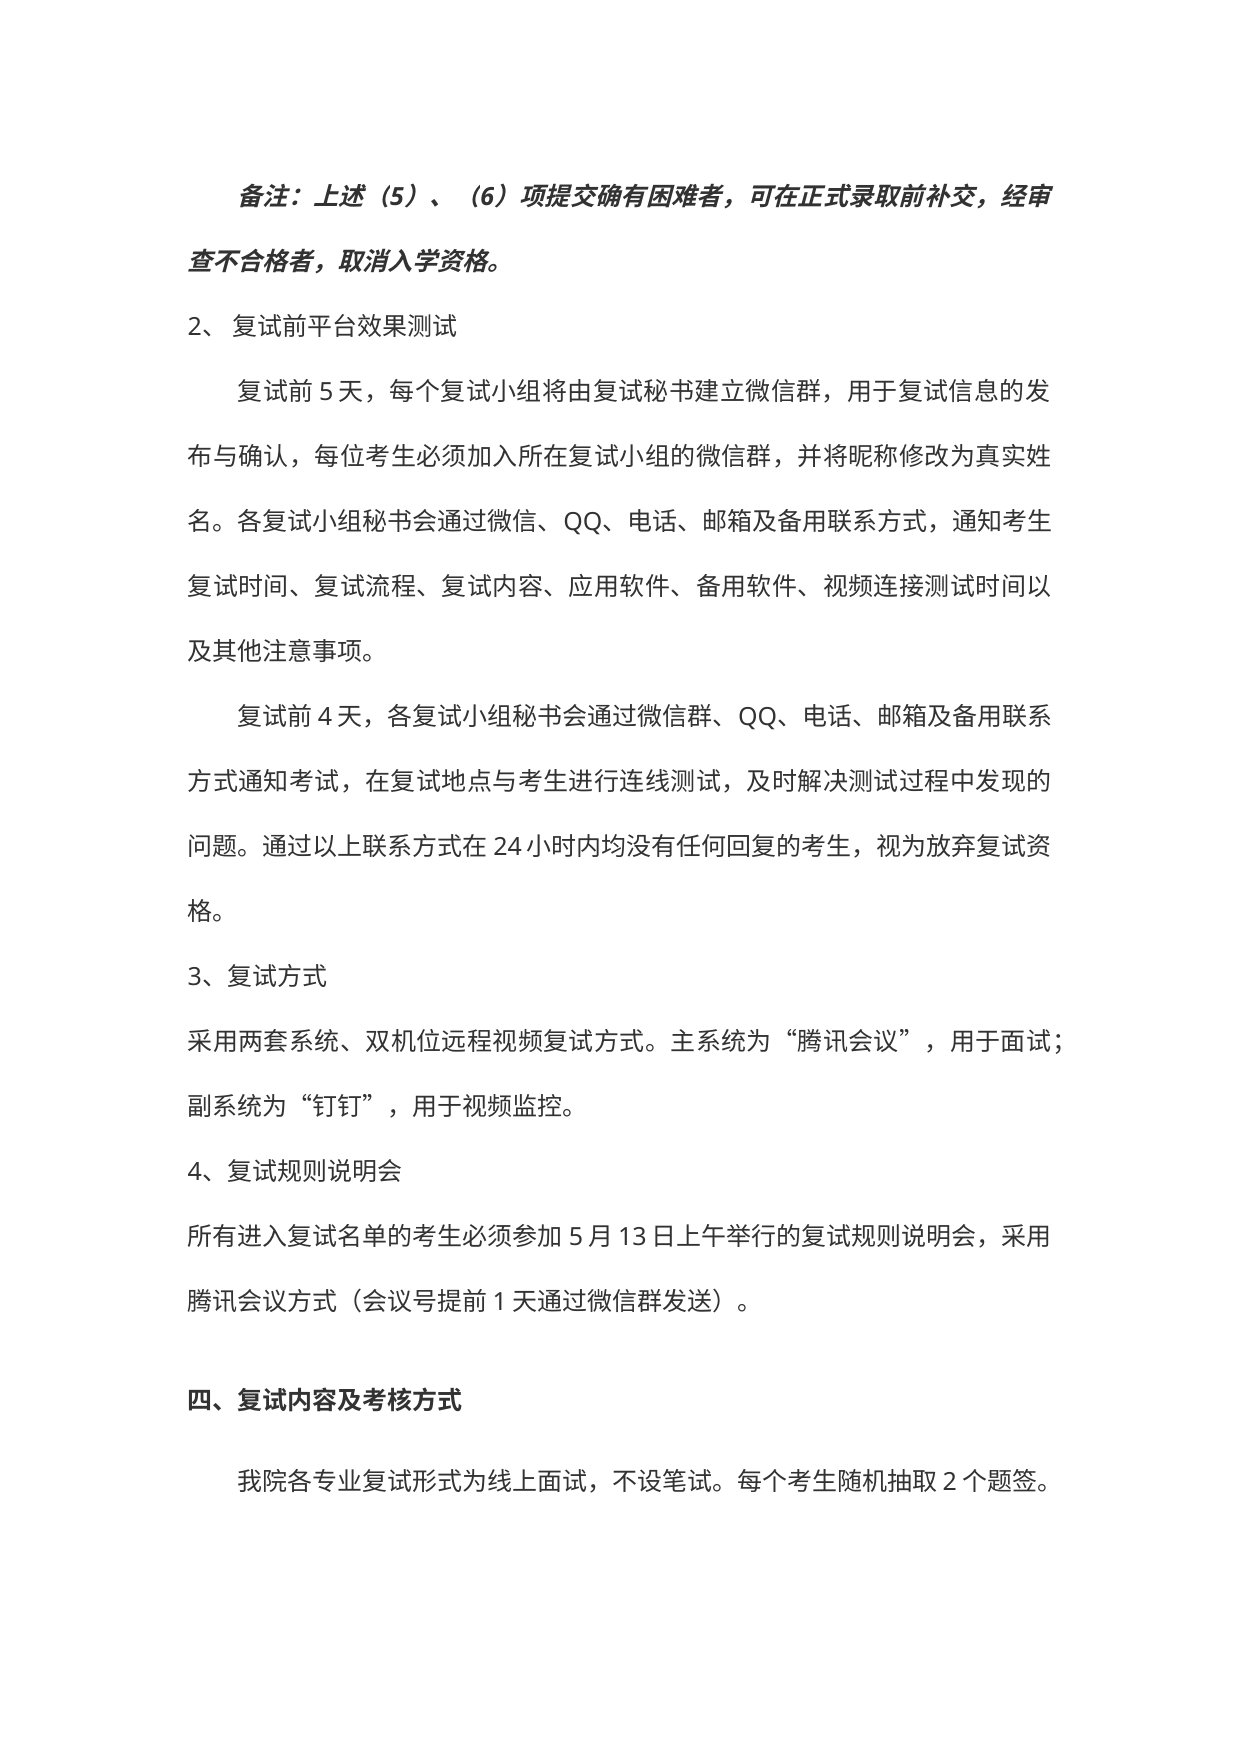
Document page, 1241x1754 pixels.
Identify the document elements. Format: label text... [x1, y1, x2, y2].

text 3、复试方式 [187, 942, 1053, 1007]
text 2、 复试前平台效果测试 [187, 292, 1053, 357]
text 采用两套系统、双机位远程视频复试方式。主系统为“腾讯会议”，用于面试；副系统为“钉钉”，用于视频监控。 [187, 1007, 1053, 1137]
text 四、复试内容及考核方式 [187, 1366, 1053, 1431]
text 我院各专业复试形式为线上面试，不设笔试。每个考生随机抽取2个题签。 [187, 1447, 1053, 1512]
text 备注：上述（5）、（6）项提交确有困难者，可在正式录取前补交，经审查不合格者，取消入学资格。 [187, 162, 1053, 292]
text 所有进入复试名单的考生必须参加5月13日上午举行的复试规则说明会，采用腾讯会议方式（会议号提前1天通过微信群发送）。 [187, 1202, 1053, 1332]
text 复试前4天，各复试小组秘书会通过微信群、QQ、电话、邮箱及备用联系方式通知考试，在复试地点与考生进行连线测试，及时解决测试过程中发现的问题。通过以上联系方式在24小时内均没有任何回复的考生，视为放弃复试资格。 [187, 682, 1053, 942]
text 复试前5天，每个复试小组将由复试秘书建立微信群，用于复试信息的发布与确认，每位考生必须加入所在复试小组的微信群，并将昵称修改为真实姓名。各复试小组秘书会通过微信、QQ、电话、邮箱及备用联系方式，通知考生复试时间、复试流程、复试内容、应用软件、备用软件、视频连接测试时间以及其他注意事项。 [187, 357, 1053, 682]
text 4、复试规则说明会 [187, 1137, 1053, 1202]
